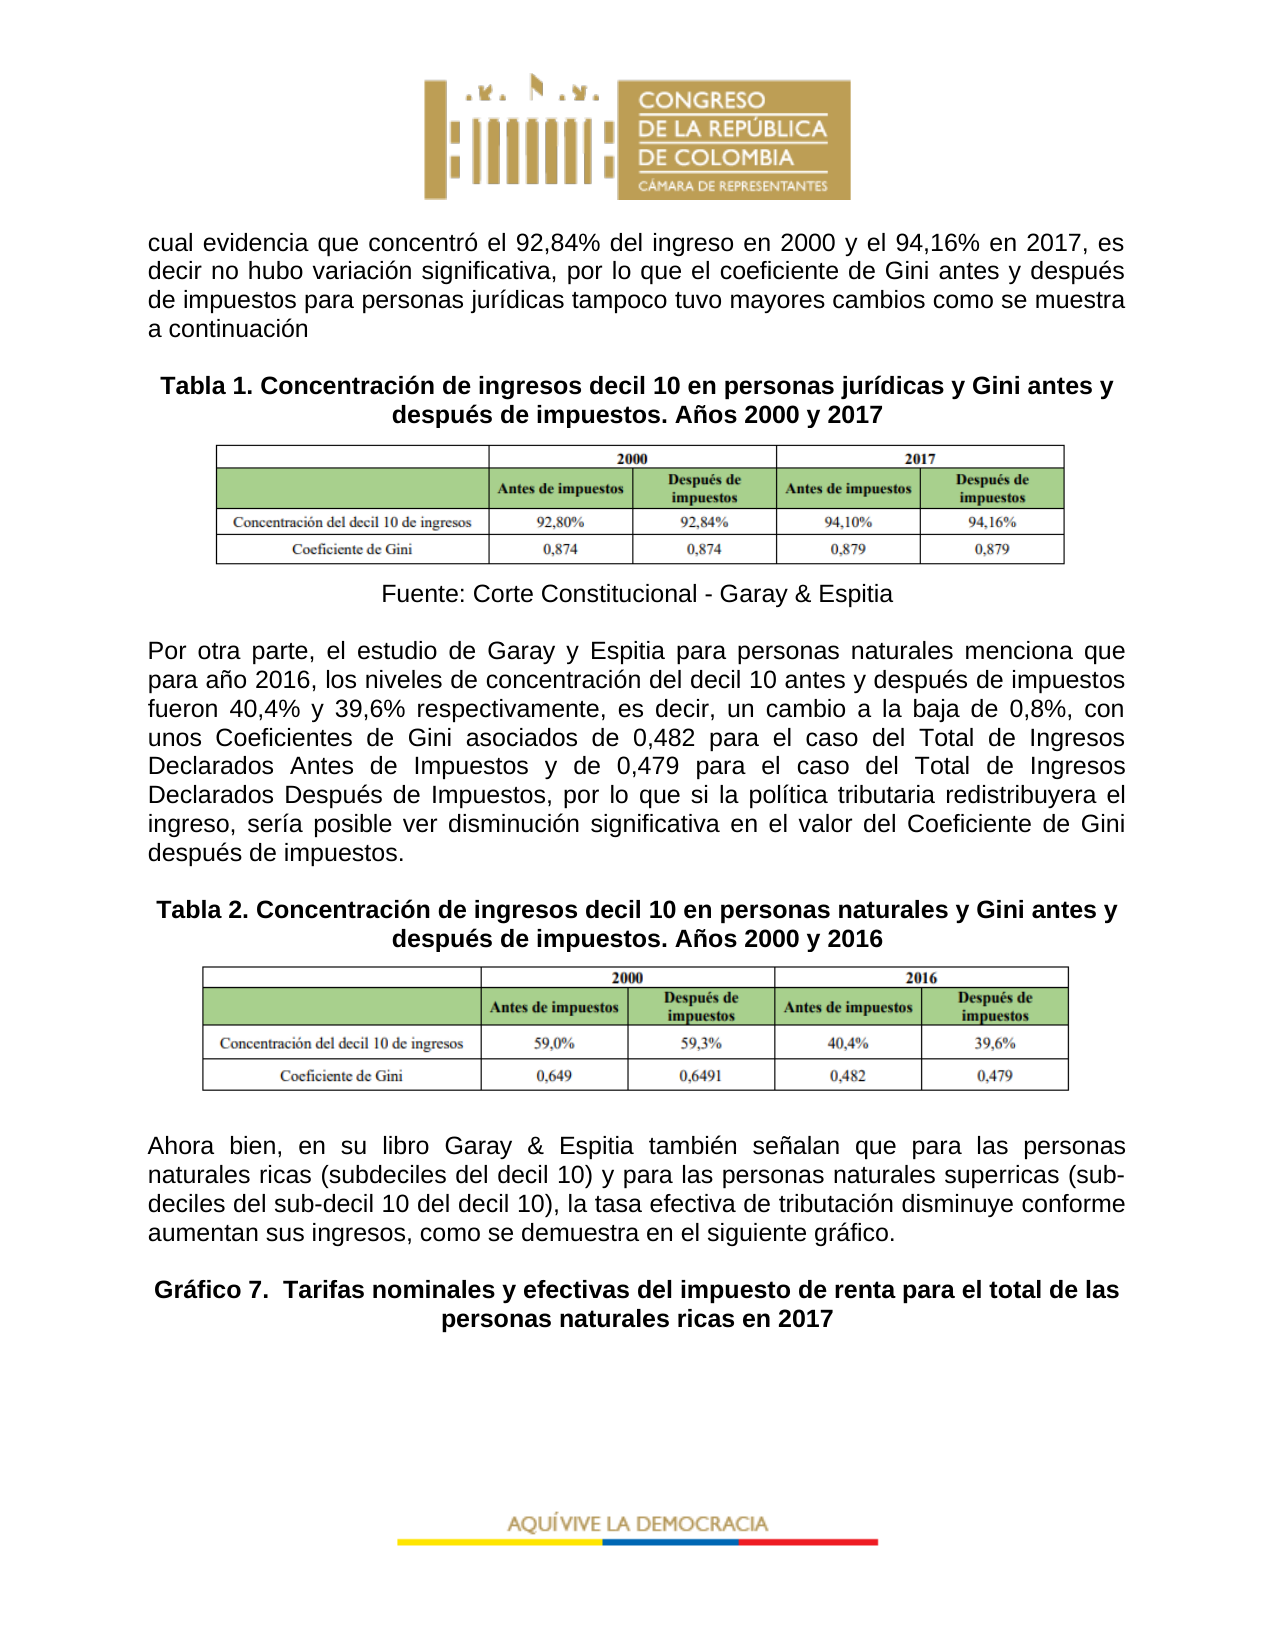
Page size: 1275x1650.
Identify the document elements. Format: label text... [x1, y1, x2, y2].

text Tabla 2. Concentración de ingresos decil 10 en personas naturales y Gini antes y después de impuestos. Años 2000 y 2016 [147, 895, 1127, 953]
text Ahora bien, en su libro Garay & Espitia también señalan que para las personas naturales ricas (subdeciles del decil 10) y para las personas naturales superricas (sub-deciles del sub-decil 10 del decil 10), la tasa efectiva de tributación disminuye conforme aumentan sus ingresos, como se demuestra en el siguiente gráfico. [147, 1131, 1127, 1246]
text Fuente: Corte Constitucional - Garay & Espitia [147, 579, 1127, 608]
text Gráfico 7. Tarifas nominales y efectivas del impuesto de renta para el total de las personas naturales ricas en 2017 [147, 1275, 1127, 1333]
picture [382, 1504, 893, 1549]
text Tabla 1. Concentración de ingresos decil 10 en personas jurídicas y Gini antes y después de impuestos. Años 2000 y 2017 [147, 371, 1127, 429]
picture [193, 428, 1082, 579]
text Por otra parte, el estudio de Garay y Espitia para personas naturales menciona que para año 2016, los niveles de concentración del decil 10 antes y después de impuestos fueron 40,4% y 39,6% respectivamente, es decir, un cambio a la baja de 0,8%, con unos Coeficientes de Gini asociados de 0,482 para el caso del Total de Ingresos Declarados Antes de Impuestos y de 0,479 para el caso del Total de Ingresos Declarados Después de Impuestos, por lo que si la política tributaria redistribuyera el ingreso, sería posible ver disminución significativa en el valor del Coeficiente de Gini después de impuestos. [147, 636, 1127, 866]
picture [424, 73, 851, 200]
picture [193, 952, 1082, 1103]
